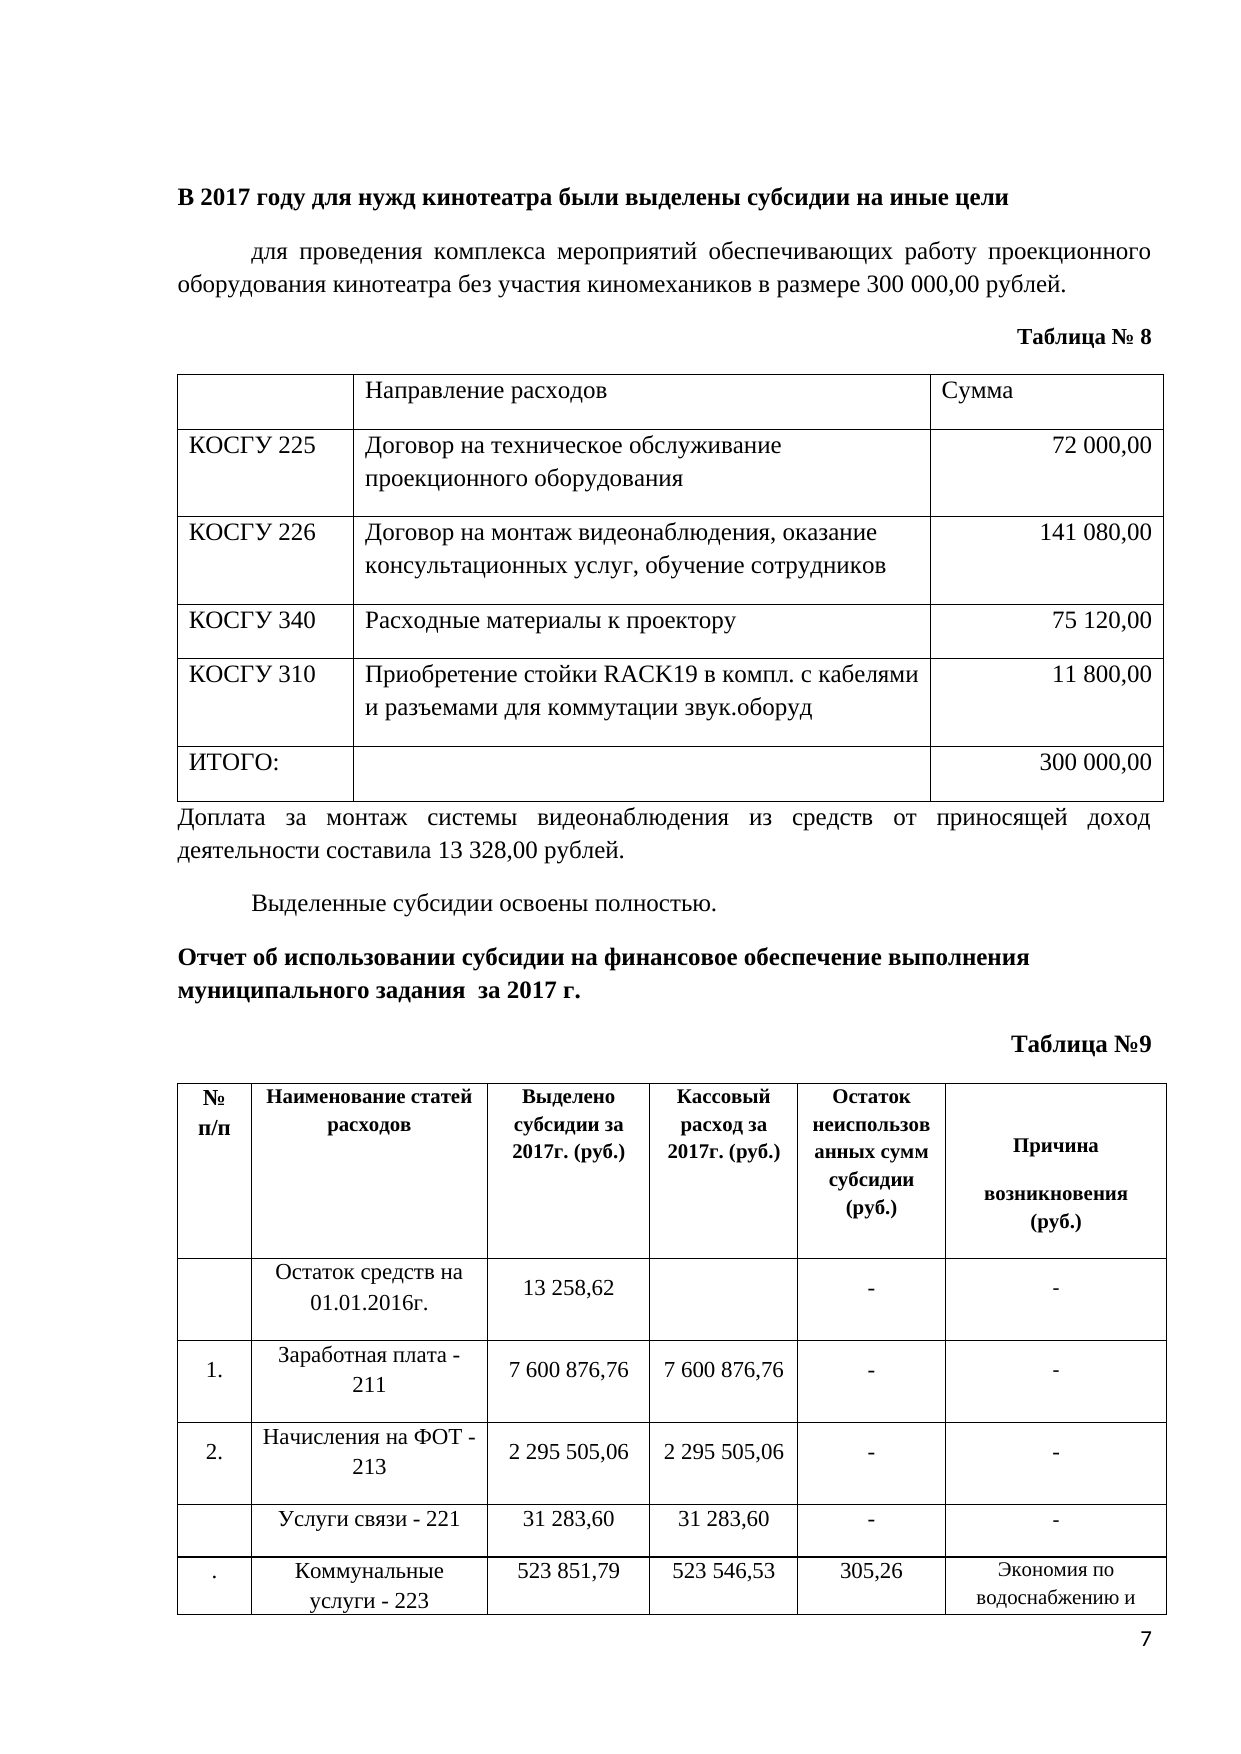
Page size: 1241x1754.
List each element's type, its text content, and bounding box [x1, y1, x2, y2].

table_header Причина возникновения (руб.) [946, 1084, 1166, 1257]
text Отчет об использовании субсидии на финансовое обеспечение выполнения муниципального задания за 2017 г. [177, 942, 1152, 1004]
table_header Направление расходов [354, 375, 930, 429]
table_cell 305,26 [798, 1558, 945, 1614]
table_cell КОСГУ 225 [178, 430, 353, 516]
table_header № п/п [178, 1084, 251, 1257]
table_cell 2 295 505,06 [488, 1423, 649, 1504]
table_cell - [946, 1341, 1166, 1422]
table_cell Начисления на ФОТ - 213 [252, 1423, 487, 1504]
table_cell КОСГУ 340 [178, 605, 353, 658]
table_cell 13 258,62 [488, 1259, 649, 1340]
table_header Выделено субсидии за 2017г. (руб.) [488, 1084, 649, 1257]
table_cell - [798, 1341, 945, 1422]
table_cell 141 080,00 [931, 517, 1163, 604]
table_cell - [946, 1423, 1166, 1504]
table_cell Договор на техническое обслуживание проекционного оборудования [354, 430, 930, 516]
table_cell - [798, 1505, 945, 1556]
table_header Остаток неиспользованных сумм субсидии (руб.) [798, 1084, 945, 1257]
table_cell 523 546,53 [650, 1558, 797, 1614]
table_cell 31 283,60 [488, 1505, 649, 1556]
table_header Кассовый расход за 2017г. (руб.) [650, 1084, 797, 1257]
table_header [178, 375, 353, 429]
table_cell 1. [178, 1341, 251, 1422]
table_cell [178, 1505, 251, 1556]
table_cell [178, 1259, 251, 1340]
table_cell [650, 1259, 797, 1340]
table_cell Договор на монтаж видеонаблюдения, оказание консультационных услуг, обучение сотрудников [354, 517, 930, 604]
table_cell Расходные материалы к проектору [354, 605, 930, 658]
table_cell - [798, 1423, 945, 1504]
table_cell 2. [178, 1423, 251, 1504]
table_cell 300 000,00 [931, 747, 1163, 801]
table_cell 11 800,00 [931, 659, 1163, 746]
table_cell - [946, 1259, 1166, 1340]
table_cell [252, 1558, 487, 1614]
table_cell КОСГУ 226 [178, 517, 353, 604]
table_cell 523 851,79 [488, 1558, 649, 1614]
table_cell 72 000,00 [931, 430, 1163, 516]
table_cell 31 283,60 [650, 1505, 797, 1556]
table_cell 7 600 876,76 [650, 1341, 797, 1422]
text для проведения комплекса мероприятий обеспечивающих работу проекционного оборудования кинотеатра без участия киномехаников в размере 300 000,00 рублей. [177, 236, 1152, 298]
table_cell 7 600 876,76 [488, 1341, 649, 1422]
table_header Сумма [931, 375, 1163, 429]
table_cell - [798, 1259, 945, 1340]
text В 2017 году для нужд кинотеатра были выделены субсидии на иные цели [177, 182, 1152, 211]
table_header Наименование статей расходов [252, 1084, 487, 1257]
table_cell Остаток средств на 01.01.2016г. [252, 1259, 487, 1340]
table_cell ИТОГО: [178, 747, 353, 801]
table_cell . [178, 1558, 251, 1614]
table_cell 2 295 505,06 [650, 1423, 797, 1504]
text Таблица № 8 [177, 323, 1152, 349]
table_cell [354, 747, 930, 801]
text Выделенные субсидии освоены полностью. [177, 888, 1152, 917]
text Доплата за монтаж системы видеонаблюдения из средств от приносящей доход деятельности составила 13 328,00 рублей. [177, 802, 1152, 863]
table_cell Услуги связи - 221 [252, 1505, 487, 1556]
table_cell - [946, 1505, 1166, 1556]
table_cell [946, 1558, 1166, 1614]
table_cell Приобретение стойки RACK19 в компл. с кабелями и разъемами для коммутации звук.оборуд [354, 659, 930, 746]
text Таблица №9 [251, 1029, 1152, 1058]
table_cell Заработная плата -211 [252, 1341, 487, 1422]
table_cell 75 120,00 [931, 605, 1163, 658]
table_cell КОСГУ 310 [178, 659, 353, 746]
